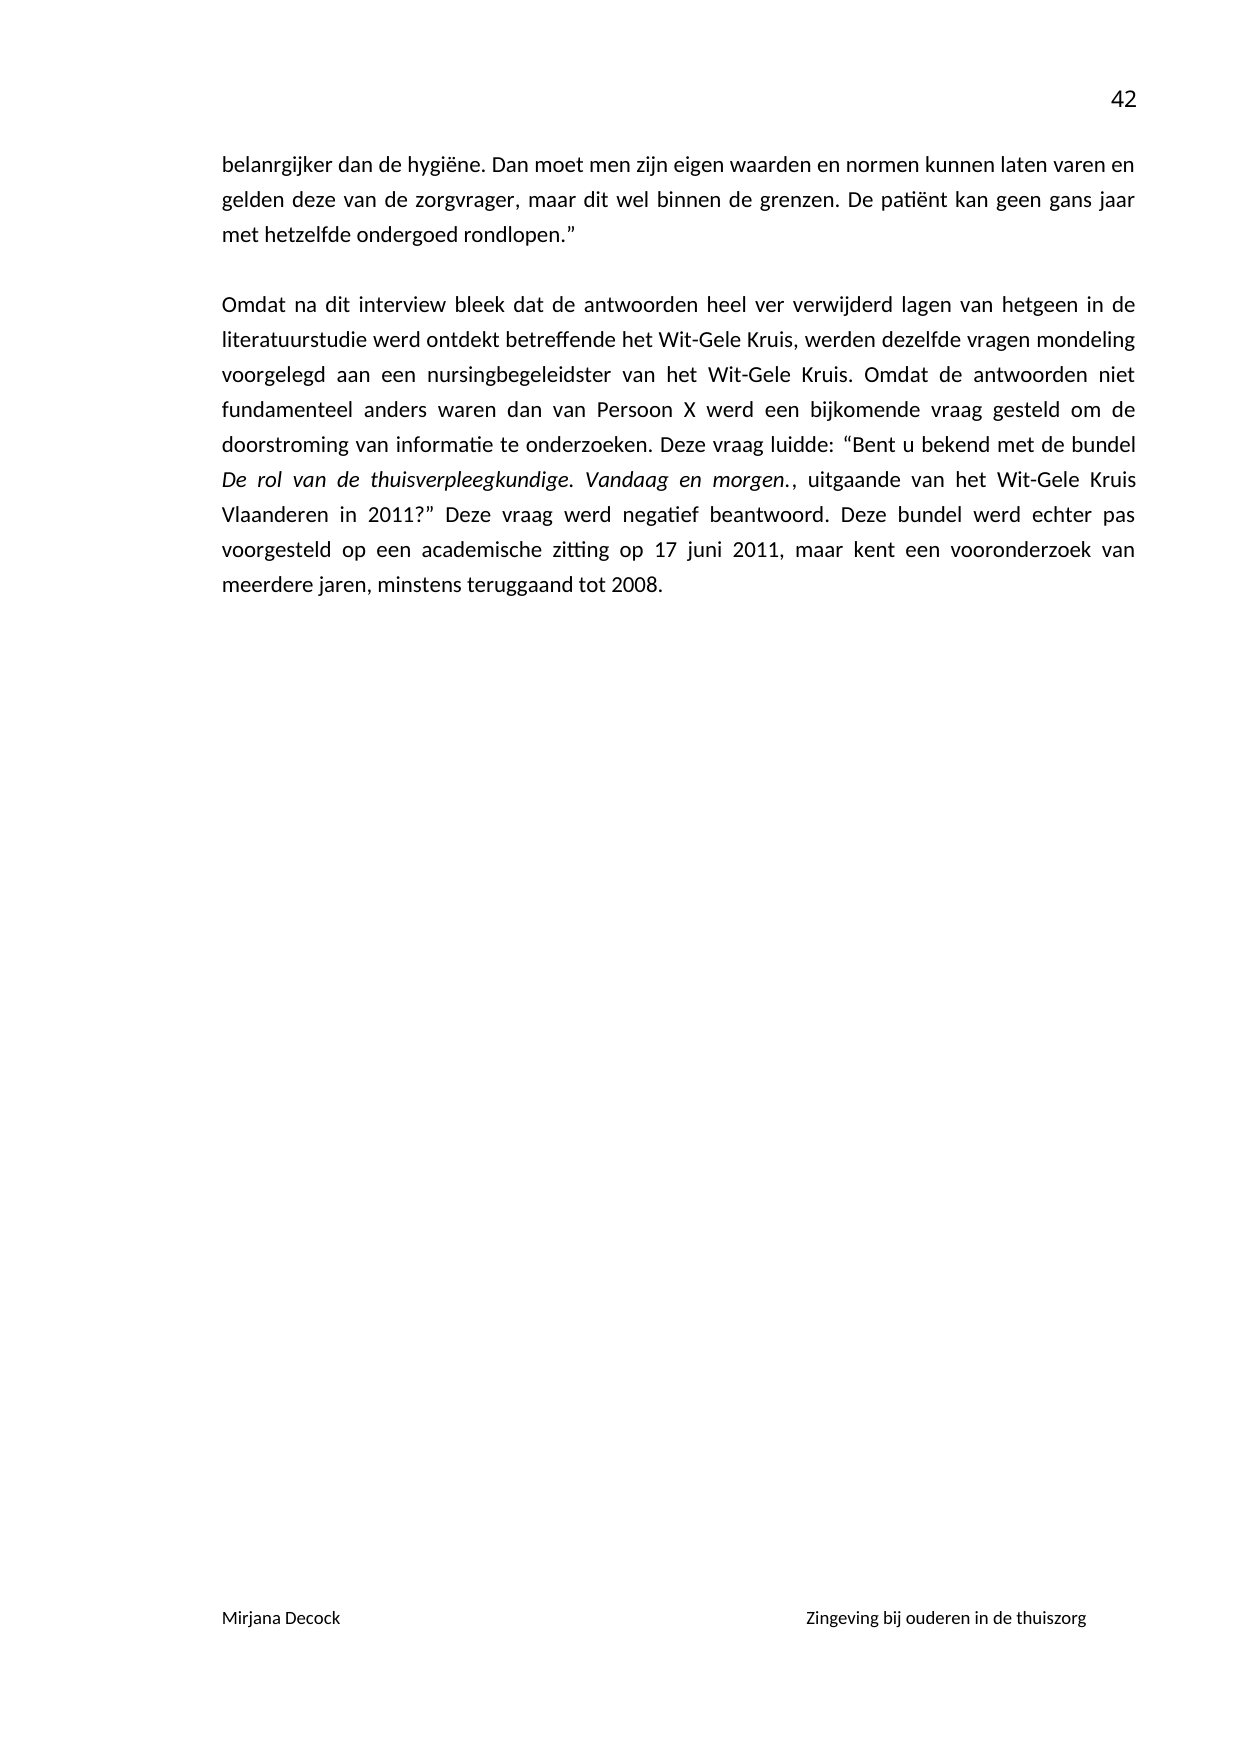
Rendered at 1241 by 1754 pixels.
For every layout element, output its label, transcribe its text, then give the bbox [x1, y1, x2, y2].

text Omdat na dit interview bleek dat de antwoorden heel ver verwijderd lagen van hetgeen in de literatuurstudie werd ontdekt betreffende het Wit-Gele Kruis, werden dezelfde vragen mondeling voorgelegd aan een nursingbegeleidster van het Wit-Gele Kruis. Omdat de antwoorden niet fundamenteel anders waren dan van Persoon X werd een bijkomende vraag gesteld om de doorstroming van informatie te onderzoeken. Deze vraag luidde: “Bent u bekend met de bundel De rol van de thuisverpleegkundige. Vandaag en morgen., uitgaande van het Wit-Gele Kruis Vlaanderen in 2011?” Deze vraag werd negatief beantwoord. Deze bundel werd echter pas voorgesteld op een academische zitting op 17 juni 2011, maar kent een vooronderzoek van meerdere jaren, minstens teruggaand tot 2008. [222, 290, 1137, 598]
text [222, 150, 1137, 248]
